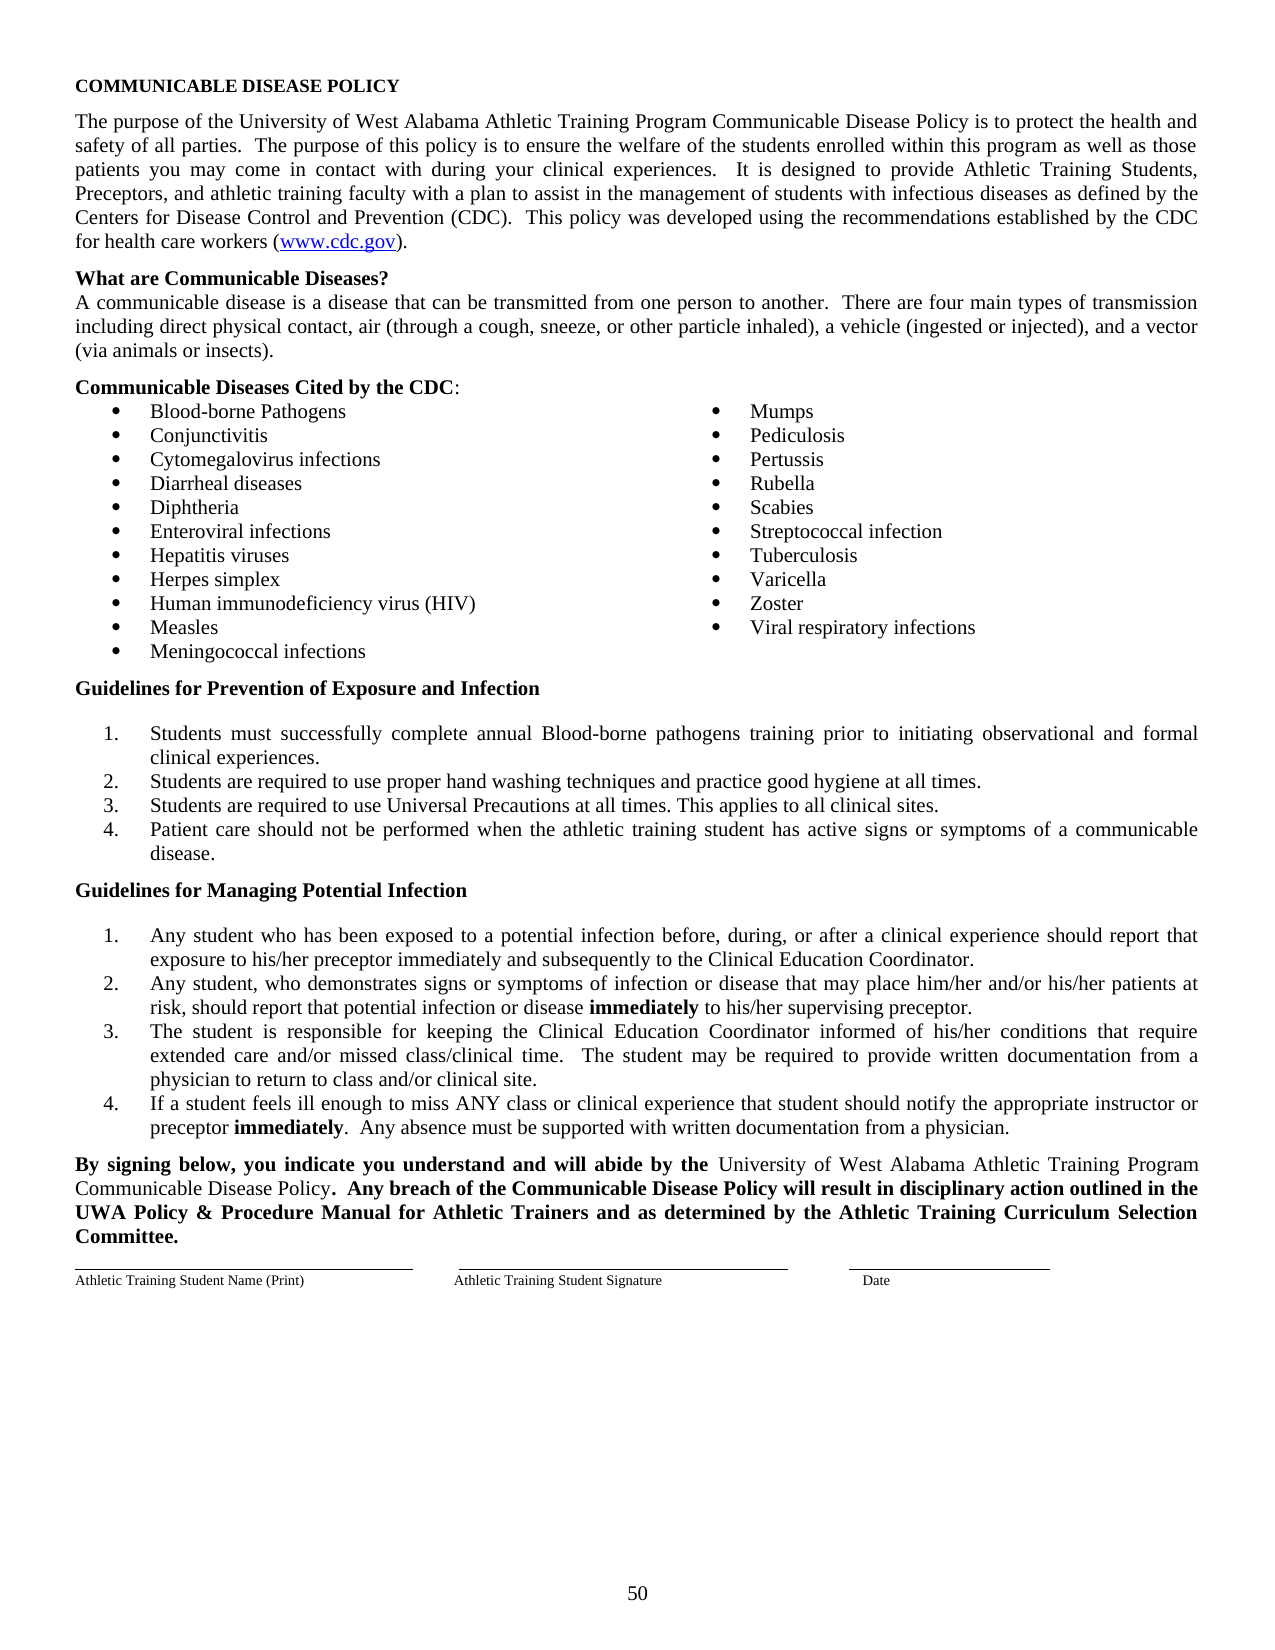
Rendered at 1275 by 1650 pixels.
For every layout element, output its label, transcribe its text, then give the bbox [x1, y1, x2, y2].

text The purpose of the University of West Alabama Athletic Training Program Communicable Disease Policy is to protect the health and safety of all parties. The purpose of this policy is to ensure the welfare of the students enrolled within this program as well as those patients you may come in contact with during your clinical experiences. It is designed to provide Athletic Training Students, Preceptors, and athletic training faculty with a plan to assist in the management of students with infectious diseases as defined by the Centers for Disease Control and Prevention (CDC). This policy was developed using the recommendations established by the CDC for health care workers (www.cdc.gov). [75, 109, 1200, 253]
list Measles [112, 615, 600, 639]
list If a student feels ill enough to miss ANY class or clinical experience that student should notify the appropriate instructor or preceptor immediately. Any absence must be supported with written documentation from a physician. [103, 1091, 1200, 1139]
list Blood-borne Pathogens [112, 399, 600, 423]
list Rubella [712, 471, 1200, 495]
list Varicella [712, 567, 1200, 591]
list Hepatitis viruses [112, 543, 600, 567]
text Athletic Training Student Name (Print) Athletic Training Student Signature Date [75, 1272, 1200, 1289]
list Enteroviral infections [112, 519, 600, 543]
text Guidelines for Managing Potential Infection [75, 878, 1200, 902]
list Diarrheal diseases [112, 471, 600, 495]
list Mumps [712, 399, 1200, 423]
list The student is responsible for keeping the Clinical Education Coordinator informed of his/her conditions that require extended care and/or missed class/clinical time. The student may be required to provide written documentation from a physician to return to class and/or clinical site. [103, 1019, 1200, 1091]
list Students are required to use Universal Precautions at all times. This applies to all clinical sites. [103, 793, 1200, 817]
list Herpes simplex [112, 567, 600, 591]
list Diphtheria [112, 495, 600, 519]
list Scabies [712, 495, 1200, 519]
list Students are required to use proper hand washing techniques and practice good hygiene at all times. [103, 769, 1200, 793]
list Cytomegalovirus infections [112, 447, 600, 471]
list Patient care should not be performed when the athletic training student has active signs or symptoms of a communicable disease. [103, 817, 1200, 865]
list Human immunodeficiency virus (HIV) [112, 591, 600, 615]
list Pediculosis [712, 423, 1200, 447]
text A communicable disease is a disease that can be transmitted from one person to another. There are four main types of transmission including direct physical contact, air (through a cough, sneeze, or other particle inhaled), a vehicle (ingested or injected), and a vector (via animals or insects). [75, 290, 1200, 362]
list Zoster [712, 591, 1200, 615]
list Any student who has been exposed to a potential infection before, during, or after a clinical experience should report that exposure to his/her preceptor immediately and subsequently to the Clinical Education Coordinator. [103, 923, 1200, 971]
text By signing below, you indicate you understand and will abide by the University of West Alabama Athletic Training Program Communicable Disease Policy. Any breach of the Communicable Disease Policy will result in disciplinary action outlined in the UWA Policy & Procedure Manual for Athletic Trainers and as determined by the Athletic Training Curriculum Selection Committee. [75, 1152, 1200, 1248]
list Students must successfully complete annual Blood-borne pathogens training prior to initiating observational and formal clinical experiences. [103, 721, 1200, 769]
list Tuberculosis [712, 543, 1200, 567]
list Any student, who demonstrates signs or symptoms of infection or disease that may place him/her and/or his/her patients at risk, should report that potential infection or disease immediately to his/her supervising preceptor. [103, 971, 1200, 1019]
text Guidelines for Prevention of Exposure and Infection [75, 676, 1200, 700]
text Communicable Diseases Cited by the CDC: [75, 375, 1200, 399]
list Pertussis [712, 447, 1200, 471]
list Conjunctivitis [112, 423, 600, 447]
list Meningococcal infections [112, 639, 600, 663]
list Viral respiratory infections [712, 615, 1200, 639]
text COMMUNICABLE DISEASE POLICY [75, 75, 1200, 97]
list Streptococcal infection [712, 519, 1200, 543]
text What are Communicable Diseases? [75, 266, 1200, 290]
